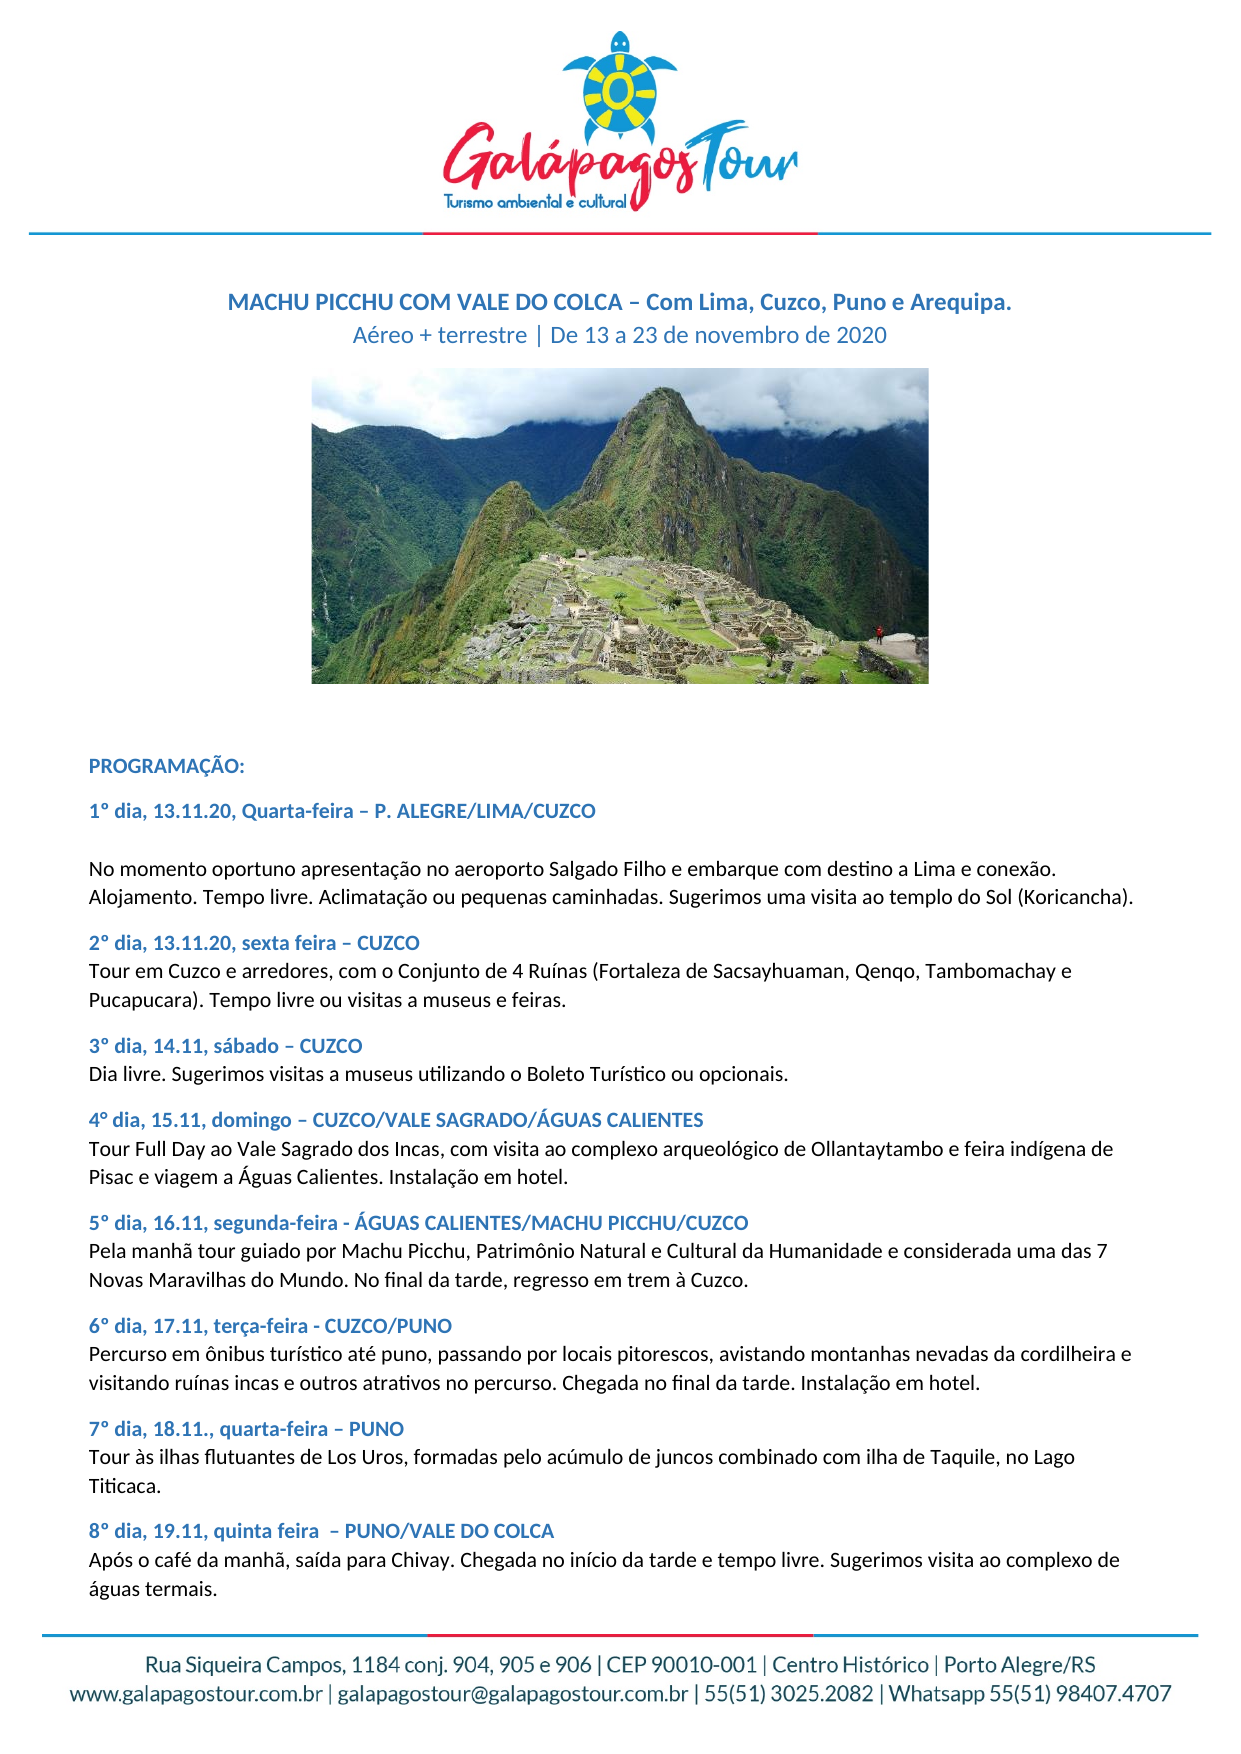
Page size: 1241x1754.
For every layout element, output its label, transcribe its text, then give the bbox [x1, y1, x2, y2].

picture [28, 31, 1212, 235]
text MACHU PICCHU COM VALE DO COLCA – Com Lima, Cuzco, Puno e Arequipa. Aéreo + terrestre | De 13 a 23 de novembro de 2020 [89, 286, 1152, 350]
text Tour em Cuzco e arredores, com o Conjunto de 4 Ruínas (Fortaleza de Sacsayhuaman, Qenqo, Tambomachay e Pucapucara). Tempo livre ou visitas a museus e feiras. [89, 958, 1152, 1013]
text 1º dia, 13.11.20, Quarta-feira – P. ALEGRE/LIMA/CUZCO No momento oportuno apresentação no aeroporto Salgado Filho e embarque com destino a Lima e conexão. Alojamento. Tempo livre. Aclimatação ou pequenas caminhadas. Sugerimos uma visita ao templo do Sol (Koricancha). [89, 797, 1152, 910]
text 7º dia, 18.11., quarta-feira – PUNO Tour às ilhas flutuantes de Los Uros, formadas pelo acúmulo de juncos combinado com ilha de Taquile, no Lago Titicaca. [89, 1415, 1152, 1499]
text PROGRAMAÇÃO: [89, 752, 1152, 778]
text 6º dia, 17.11, terça-feira - CUZCO/PUNO Percurso em ônibus turístico até puno, passando por locais pitorescos, avistando montanhas nevadas da cordilheira e visitando ruínas incas e outros atrativos no percurso. Chegada no final da tarde. Instalação em hotel. [89, 1312, 1152, 1396]
text 2º dia, 13.11.20, sexta feira – CUZCO [89, 929, 1152, 956]
picture [42, 1634, 1199, 1705]
text 5º dia, 16.11, segunda-feira - ÁGUAS CALIENTES/MACHU PICCHU/CUZCO Pela manhã tour guiado por Machu Picchu, Patrimônio Natural e Cultural da Humanidade e considerada uma das 7 Novas Maravilhas do Mundo. No final da tarde, regresso em trem à Cuzco. [89, 1209, 1152, 1293]
picture [311, 368, 929, 684]
text 4° dia, 15.11, domingo – CUZCO/VALE SAGRADO/ÁGUAS CALIENTES Tour Full Day ao Vale Sagrado dos Incas, com visita ao complexo arqueológico de Ollantaytambo e feira indígena de Pisac e viagem a Águas Calientes. Instalação em hotel. [89, 1106, 1152, 1190]
text 8º dia, 19.11, quinta feira – PUNO/VALE DO COLCA Após o café da manhã, saída para Chivay. Chegada no início da tarde e tempo livre. Sugerimos visita ao complexo de águas termais. [89, 1518, 1152, 1602]
text 3º dia, 14.11, sábado – CUZCO Dia livre. Sugerimos visitas a museus utilizando o Boleto Turístico ou opcionais. [89, 1032, 1152, 1087]
